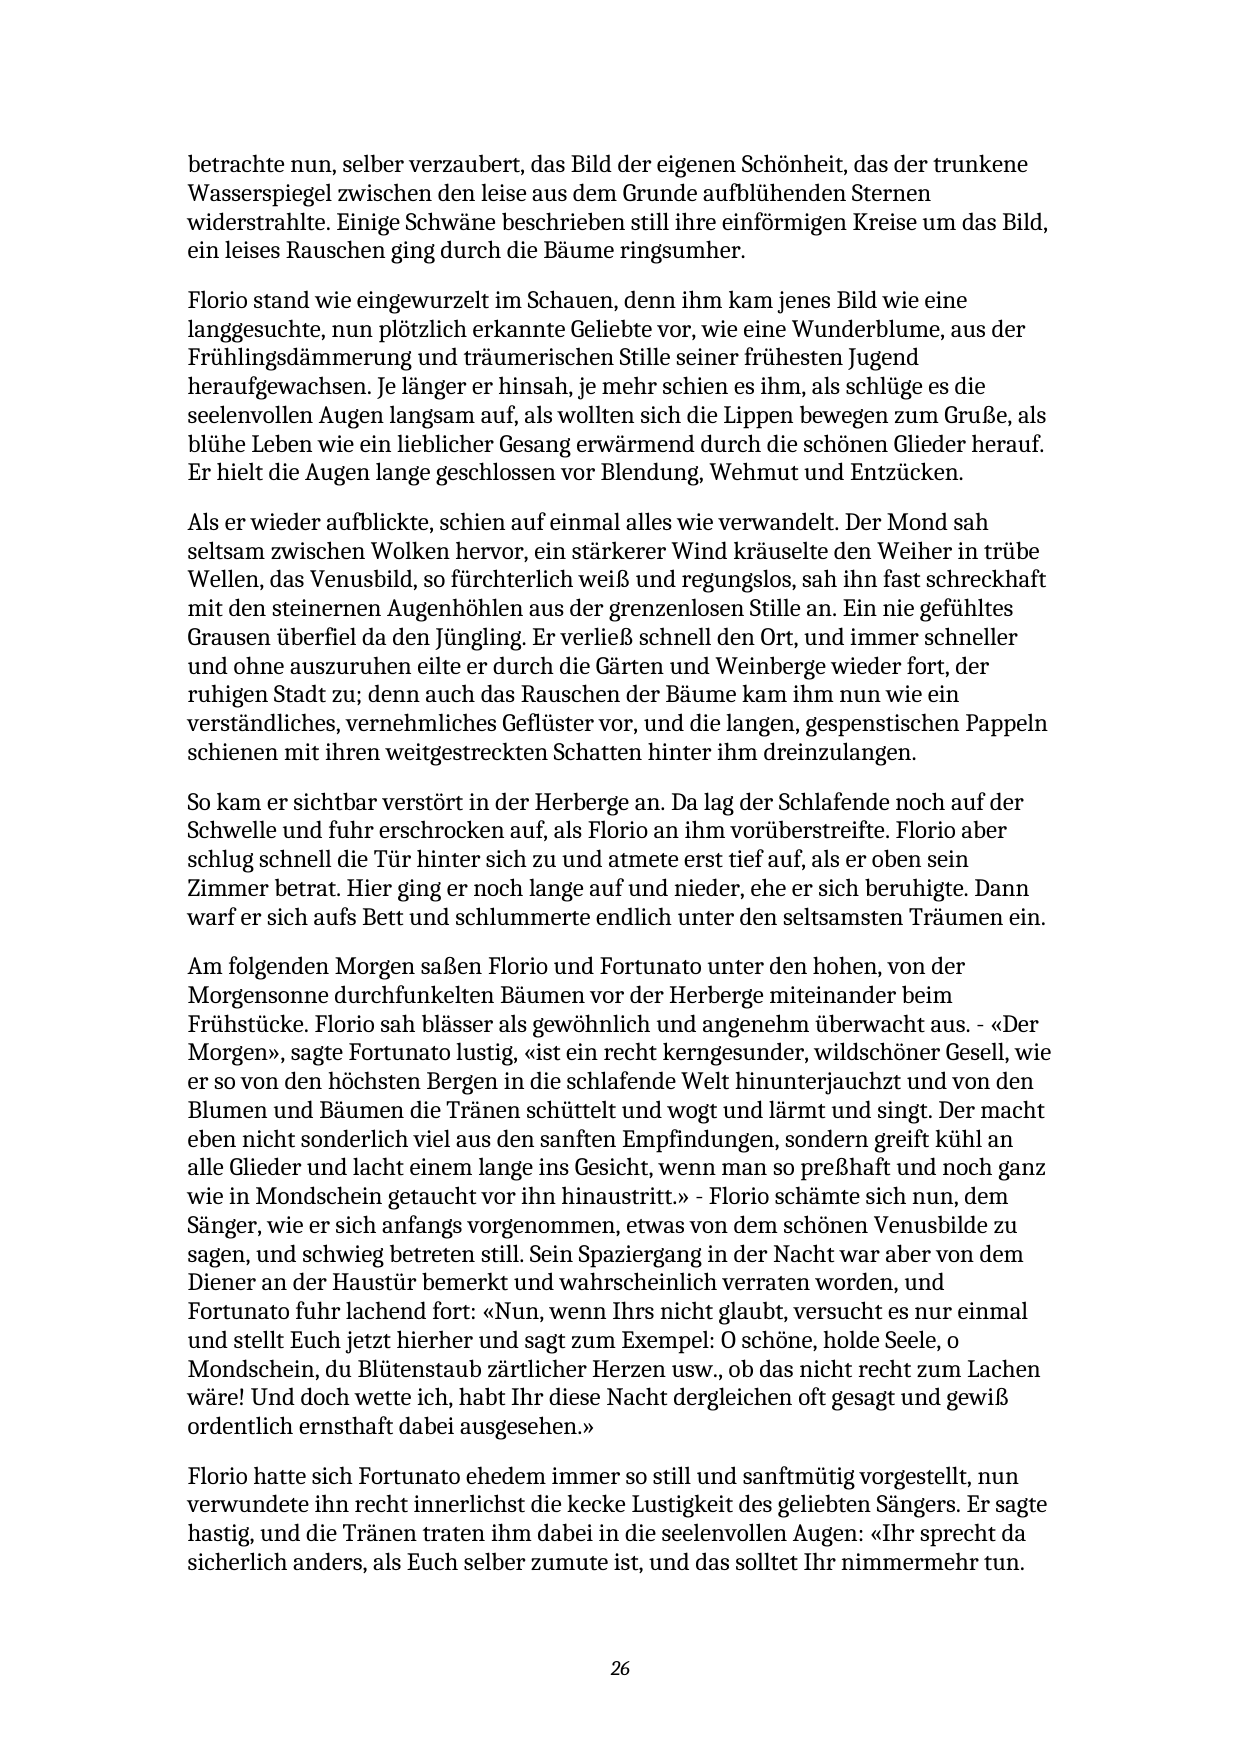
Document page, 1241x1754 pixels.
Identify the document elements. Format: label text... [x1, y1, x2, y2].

text Am folgenden Morgen saßen Florio und Fortunato unter den hohen, von der Morgensonne durchfunkelten Bäumen vor der Herberge miteinander beim Frühstücke. Florio sah blässer als gewöhnlich und angenehm überwacht aus. - «Der Morgen», sagte Fortunato lustig, «ist ein recht kerngesunder, wildschöner Gesell, wie er so von den höchsten Bergen in die schlafende Welt hinunterjauchzt und von den Blumen und Bäumen die Tränen schüttelt und wogt und lärmt und singt. Der macht eben nicht sonderlich viel aus den sanften Empfindungen, sondern greift kühl an alle Glieder und lacht einem lange ins Gesicht, wenn man so preßhaft und noch ganz wie in Mondschein getaucht vor ihn hinaustritt.» - Florio schämte sich nun, dem Sänger, wie er sich anfangs vorgenommen, etwas von dem schönen Venusbilde zu sagen, und schwieg betreten still. Sein Spaziergang in der Nacht war aber von dem Diener an der Haustür bemerkt und wahrscheinlich verraten worden, und Fortunato fuhr lachend fort: «Nun, wenn Ihrs nicht glaubt, versucht es nur einmal und stellt Euch jetzt hierher und sagt zum Exempel: O schöne, holde Seele, o Mondschein, du Blütenstaub zärtlicher Herzen usw., ob das nicht recht zum Lachen wäre! Und doch wette ich, habt Ihr diese Nacht dergleichen oft gesagt und gewiß ordentlich ernsthaft dabei ausgesehen.» [187, 952, 1053, 1441]
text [187, 150, 1053, 265]
text Florio stand wie eingewurzelt im Schauen, denn ihm kam jenes Bild wie eine langgesuchte, nun plötzlich erkannte Geliebte vor, wie eine Wunderblume, aus der Frühlingsdämmerung und träumerischen Stille seiner frühesten Jugend heraufgewachsen. Je länger er hinsah, je mehr schien es ihm, als schlüge es die seelenvollen Augen langsam auf, als wollten sich die Lippen bewegen zum Gruße, als blühe Leben wie ein lieblicher Gesang erwärmend durch die schönen Glieder herauf. Er hielt die Augen lange geschlossen vor Blendung, Wehmut und Entzücken. [187, 286, 1053, 487]
text Als er wieder aufblickte, schien auf einmal alles wie verwandelt. Der Mond sah seltsam zwischen Wolken hervor, ein stärkerer Wind kräuselte den Weiher in trübe Wellen, das Venusbild, so fürchterlich weiß und regungslos, sah ihn fast schreckhaft mit den steinernen Augenhöhlen aus der grenzenlosen Stille an. Ein nie gefühltes Grausen überfiel da den Jüngling. Er verließ schnell den Ort, und immer schneller und ohne auszuruhen eilte er durch die Gärten und Weinberge wieder fort, der ruhigen Stadt zu; denn auch das Rauschen der Bäume kam ihm nun wie ein verständliches, vernehmliches Geflüster vor, und die langen, gespenstischen Pappeln schienen mit ihren weitgestreckten Schatten hinter ihm dreinzulangen. [187, 508, 1053, 767]
text So kam er sichtbar verstört in der Herberge an. Da lag der Schlafende noch auf der Schwelle und fuhr erschrocken auf, als Florio an ihm vorüberstreifte. Florio aber schlug schnell die Tür hinter sich zu und atmete erst tief auf, als er oben sein Zimmer betrat. Hier ging er noch lange auf und nieder, ehe er sich beruhigte. Dann warf er sich aufs Bett und schlummerte endlich unter den seltsamsten Träumen ein. [187, 787, 1053, 931]
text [187, 1462, 1053, 1577]
